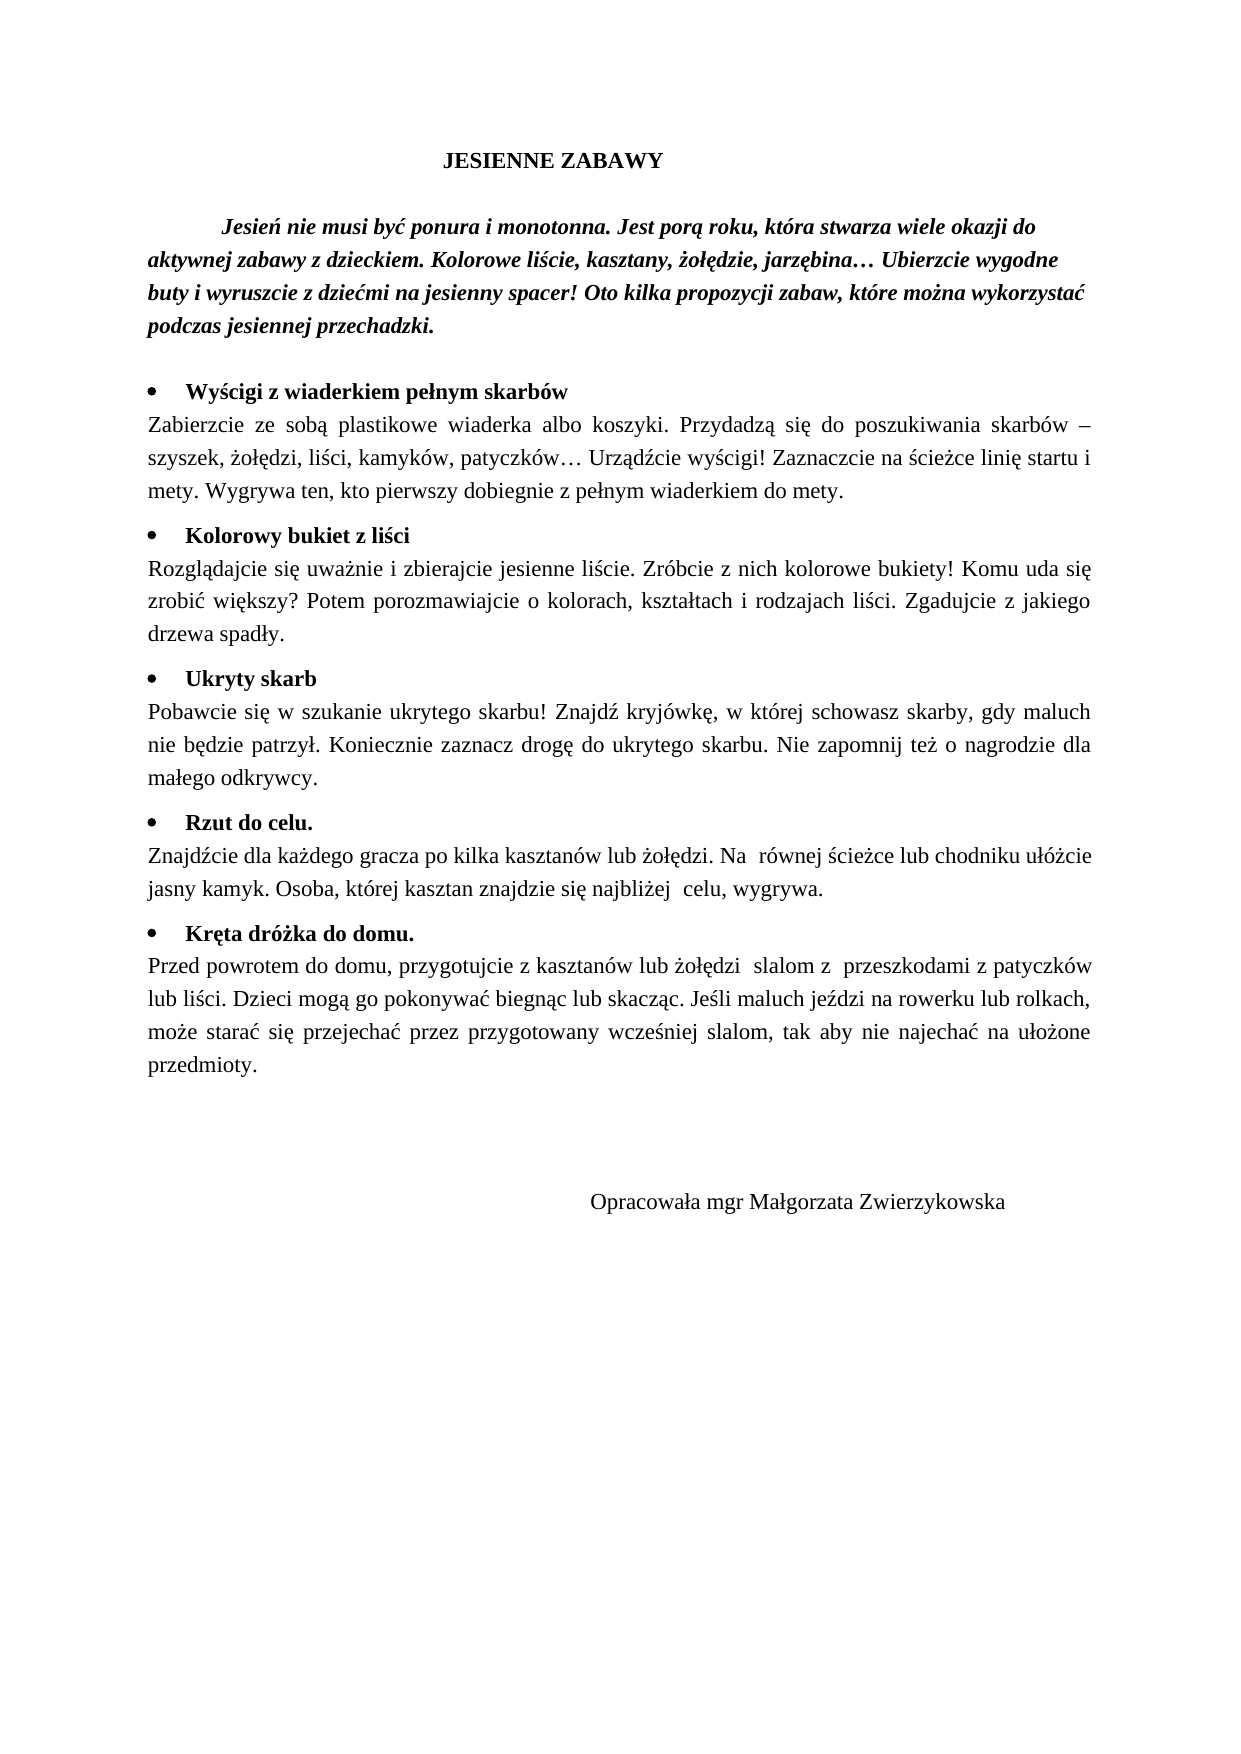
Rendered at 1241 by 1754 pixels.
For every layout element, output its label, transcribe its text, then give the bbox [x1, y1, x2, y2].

text Opracowała mgr Małgorzata Zwierzykowska [516, 1188, 1093, 1215]
list Wyścigi z wiaderkiem pełnym skarbów [148, 378, 1093, 404]
text Jesień nie musi być ponura i monotonna. Jest porą roku, która stwarza wiele okazji do aktywnej zabawy z dzieckiem. Kolorowe liście, kasztany, żołędzie, jarzębina… Ubierzcie wygodne buty i wyruszcie z dziećmi na jesienny spacer! Oto kilka propozycji zabaw, które można wykorzystać podczas jesiennej przechadzki. [148, 213, 1093, 338]
text Rozglądajcie się uważnie i zbierajcie jesienne liście. Zróbcie z nich kolorowe bukiety! Komu uda się zrobić większy? Potem porozmawiajcie o kolorach, kształtach i rodzajach liści. Zgadujcie z jakiego drzewa spadły. [148, 554, 1093, 647]
list Kolorowy bukiet z liści [148, 522, 1093, 548]
list Ukryty skarb [148, 665, 1093, 692]
list Kręta dróżka do domu. [148, 920, 1093, 946]
text Pobawcie się w szukanie ukrytego skarbu! Znajdź kryjówkę, w której schowasz skarby, gdy maluch nie będzie patrzył. Koniecznie zaznacz drogę do ukrytego skarbu. Nie zapomnij też o nagrodzie dla małego odkrywcy. [148, 698, 1093, 790]
text JESIENNE ZABAWY [369, 148, 1093, 174]
list Rzut do celu. [148, 809, 1093, 835]
text Znajdźcie dla każdego gracza po kilka kasztanów lub żołędzi. Na równej ścieżce lub chodniku ułóżcie jasny kamyk. Osoba, której kasztan znajdzie się najbliżej celu, wygrywa. [148, 842, 1093, 901]
text Przed powrotem do domu, przygotujcie z kasztanów lub żołędzi slalom z przeszkodami z patyczków lub liści. Dzieci mogą go pokonywać biegnąc lub skacząc. Jeśli maluch jeździ na rowerku lub rolkach, może starać się przejechać przez przygotowany wcześniej slalom, tak aby nie najechać na ułożone przedmioty. [148, 953, 1093, 1078]
text Zabierzcie ze sobą plastikowe wiaderka albo koszyki. Przydadzą się do poszukiwania skarbów – szyszek, żołędzi, liści, kamyków, patyczków… Urządźcie wyścigi! Zaznaczcie na ścieżce linię startu i mety. Wygrywa ten, kto pierwszy dobiegnie z pełnym wiaderkiem do mety. [148, 411, 1093, 503]
